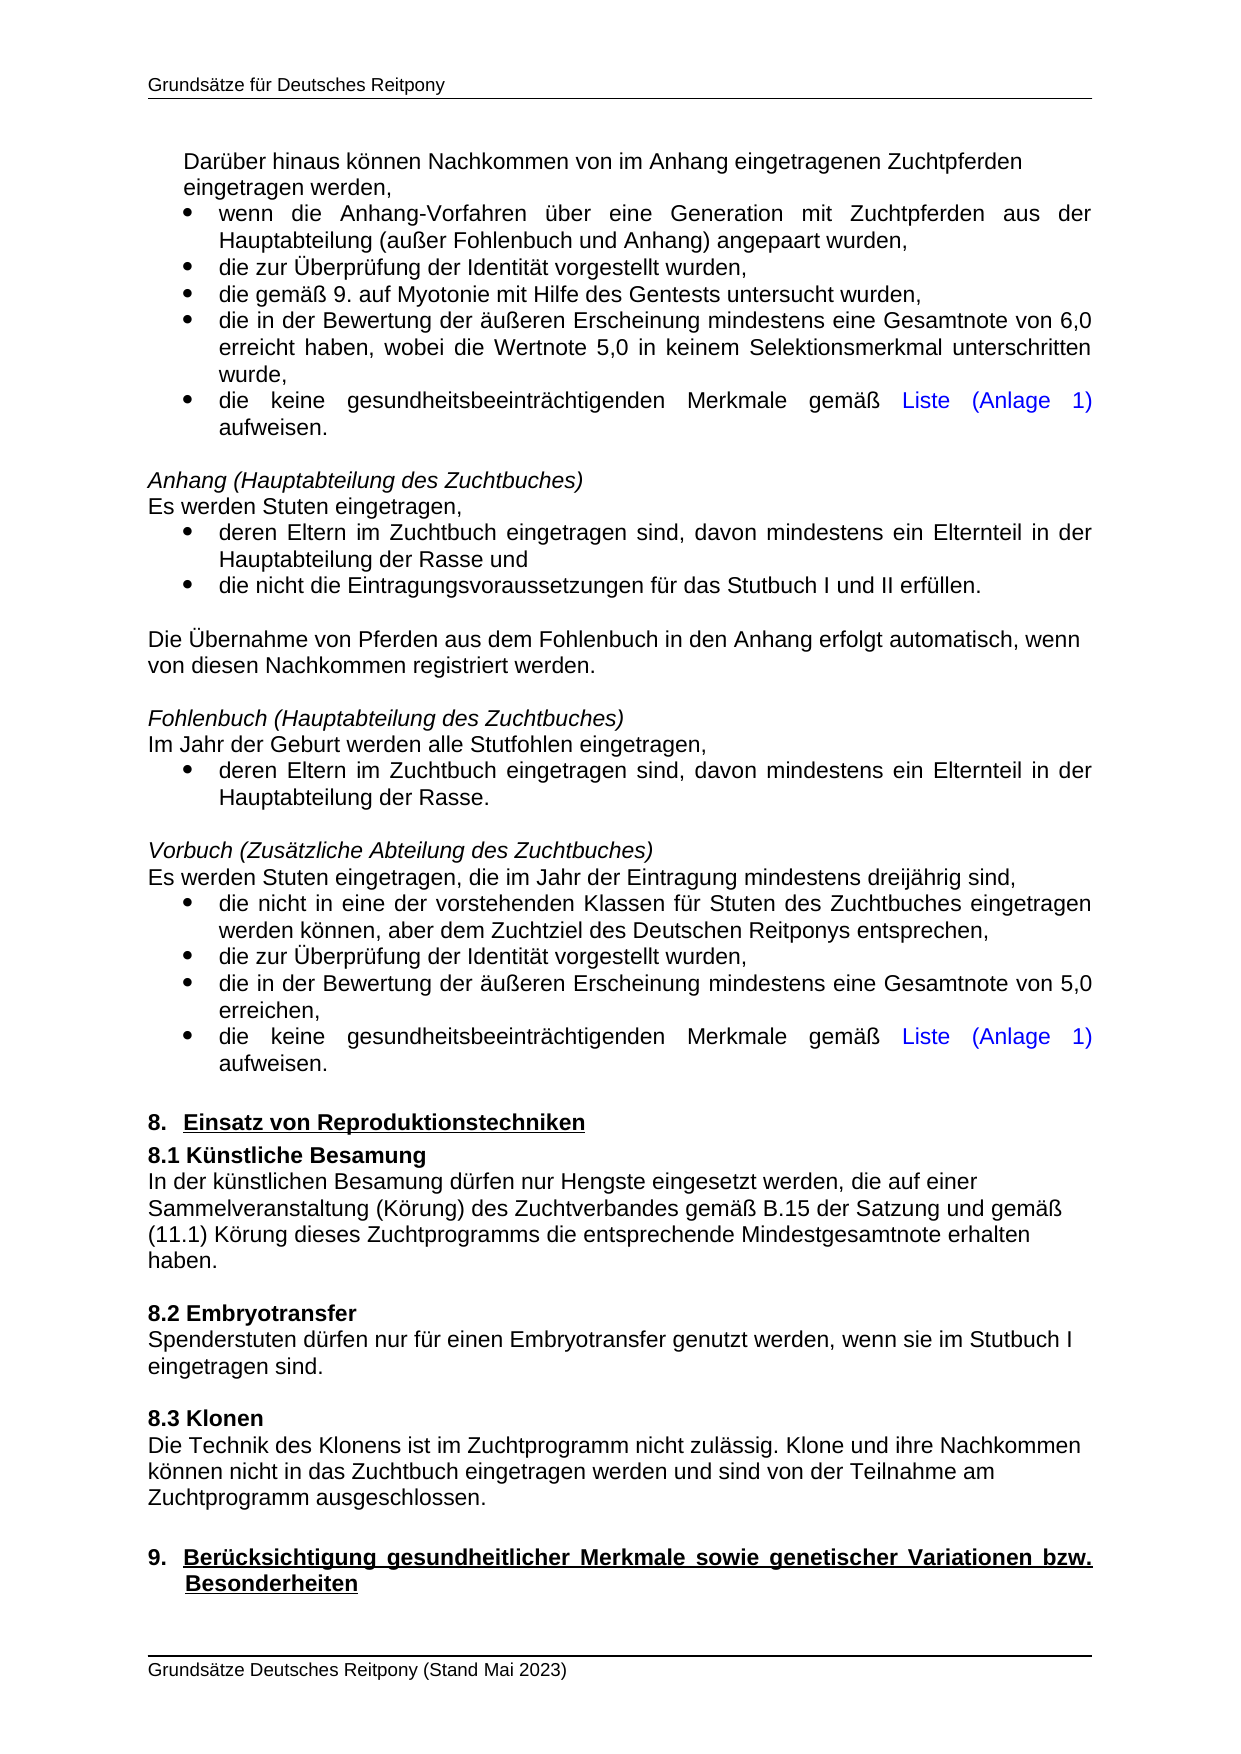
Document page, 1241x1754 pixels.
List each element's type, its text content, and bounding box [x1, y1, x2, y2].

list die zur Überprüfung der Identität vorgestellt wurden, [183, 943, 1092, 970]
list die nicht die Eintragungsvoraussetzungen für das Stutbuch I und II erfüllen. [183, 572, 1092, 599]
list die keine gesundheitsbeeinträchtigenden Merkmale gemäß Liste (Anlage 1) aufweisen. [183, 1023, 1092, 1076]
list die nicht in eine der vorstehenden Klassen für Stuten des Zuchtbuches eingetragen werden können, aber dem Zuchtziel des Deutschen Reitponys entsprechen, [183, 890, 1092, 943]
text Die Übernahme von Pferden aus dem Fohlenbuch in den Anhang erfolgt automatisch, wenn von diesen Nachkommen registriert werden. [148, 626, 1092, 678]
list deren Eltern im Zuchtbuch eingetragen sind, davon mindestens ein Elternteil in der Hauptabteilung der Rasse. [183, 757, 1092, 811]
list die in der Bewertung der äußeren Erscheinung mindestens eine Gesamtnote von 6,0 erreicht haben, wobei die Wertnote 5,0 in keinem Selektionsmerkmal unterschritten wurde, [183, 307, 1092, 387]
text Darüber hinaus können Nachkommen von im Anhang eingetragenen Zuchtpferden eingetragen werden, [183, 148, 1092, 200]
text Anhang (Hauptabteilung des Zuchtbuches) [148, 467, 1092, 493]
text In der künstlichen Besamung dürfen nur Hengste eingesetzt werden, die auf einer Sammelveranstaltung (Körung) des Zuchtverbandes gemäß B.15 der Satzung und gemäß (11.1) Körung dieses Zuchtprogramms die entsprechende Mindestgesamtnote erhalten haben. [148, 1168, 1092, 1273]
list Berücksichtigung gesundheitlicher Merkmale sowie genetischer Variationen bzw. Besonderheiten [148, 1543, 1092, 1596]
text 8.2 Embryotransfer [148, 1300, 1092, 1326]
list deren Eltern im Zuchtbuch eingetragen sind, davon mindestens ein Elternteil in der Hauptabteilung der Rasse und [183, 519, 1092, 572]
text Im Jahr der Geburt werden alle Stutfohlen eingetragen, [148, 731, 1092, 757]
list Einsatz von Reproduktionstechniken [148, 1109, 1092, 1135]
list die gemäß 9. auf Myotonie mit Hilfe des Gentests untersucht wurden, [183, 281, 1092, 307]
list die in der Bewertung der äußeren Erscheinung mindestens eine Gesamtnote von 5,0 erreichen, [183, 970, 1092, 1023]
text 8.1 Künstliche Besamung [148, 1142, 1092, 1168]
list die keine gesundheitsbeeinträchtigenden Merkmale gemäß Liste (Anlage 1) aufweisen. [183, 387, 1092, 440]
text Es werden Stuten eingetragen, die im Jahr der Eintragung mindestens dreijährig sind, [148, 863, 1092, 890]
text Die Technik des Klonens ist im Zuchtprogramm nicht zulässig. Klone und ihre Nachkommen können nicht in das Zuchtbuch eingetragen werden und sind von der Teilnahme am Zuchtprogramm ausgeschlossen. [148, 1432, 1092, 1511]
text Vorbuch (Zusätzliche Abteilung des Zuchtbuches) [148, 837, 1092, 863]
list die zur Überprüfung der Identität vorgestellt wurden, [183, 254, 1092, 281]
text Spenderstuten dürfen nur für einen Embryotransfer genutzt werden, wenn sie im Stutbuch I eingetragen sind. [148, 1326, 1092, 1379]
text 8.3 Klonen [148, 1405, 1092, 1432]
text Es werden Stuten eingetragen, [148, 493, 1092, 519]
list wenn die Anhang-Vorfahren über eine Generation mit Zuchtpferden aus der Hauptabteilung (außer Fohlenbuch und Anhang) angepaart wurden, [183, 200, 1092, 254]
text Fohlenbuch (Hauptabteilung des Zuchtbuches) [148, 705, 1092, 731]
